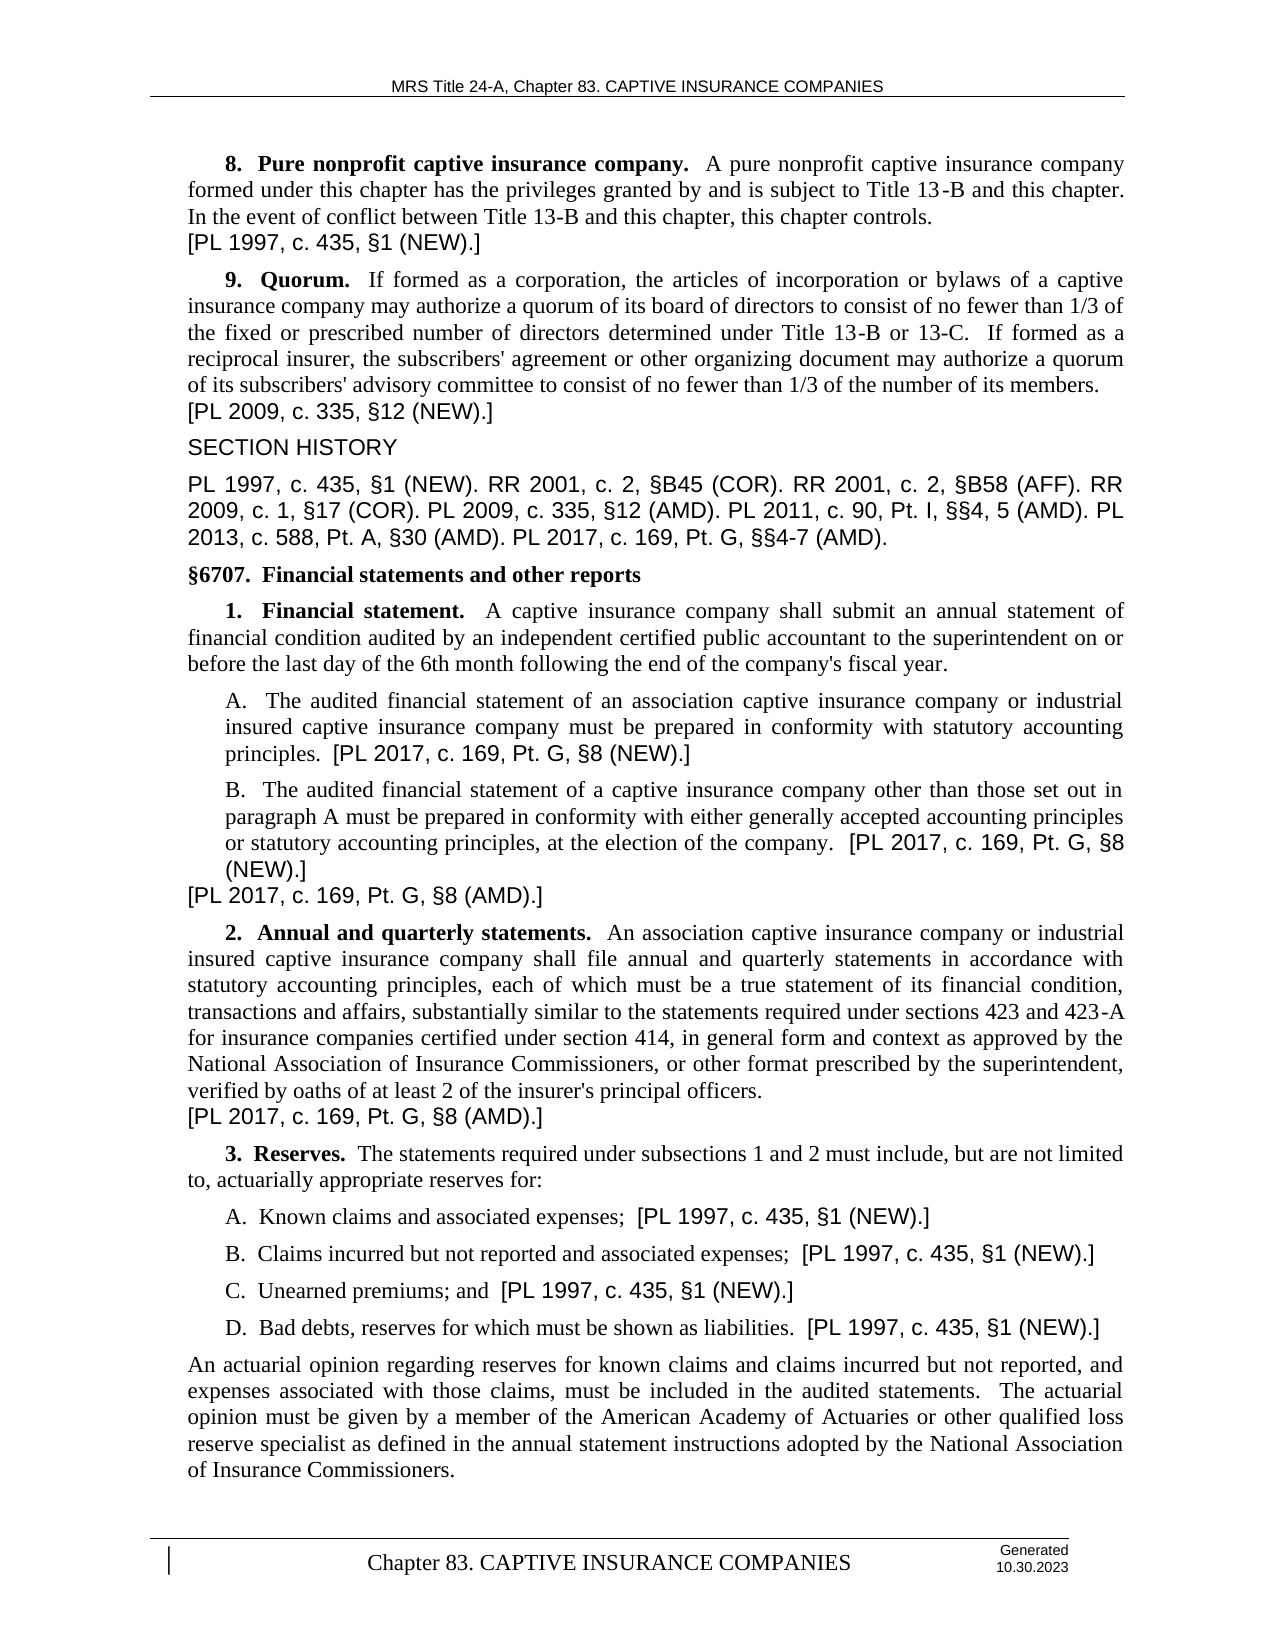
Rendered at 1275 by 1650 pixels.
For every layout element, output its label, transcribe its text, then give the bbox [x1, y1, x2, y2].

text A. The audited financial statement of an association captive insurance company or industrial insured captive insurance company must be prepared in conformity with statutory accounting principles. [PL 2017, c. 169, Pt. G, §8 (NEW).] [225, 687, 1125, 766]
text [PL 2017, c. 169, Pt. G, §8 (AMD).] [187, 882, 1125, 908]
text 9. Quorum. If formed as a corporation, the articles of incorporation or bylaws of a captive insurance company may authorize a quorum of its board of directors to consist of no fewer than 1/3 of the fixed or prescribed number of directors determined under Title 13‑B or 13‑C. If formed as a reciprocal insurer, the subscribers' agreement or other organizing document may authorize a quorum of its subscribers' advisory committee to consist of no fewer than 1/3 of the number of its members. [187, 266, 1125, 398]
text [PL 1997, c. 435, §1 (NEW).] [187, 229, 1125, 255]
text PL 1997, c. 435, §1 (NEW). RR 2001, c. 2, §B45 (COR). RR 2001, c. 2, §B58 (AFF). RR 2009, c. 1, §17 (COR). PL 2009, c. 335, §12 (AMD). PL 2011, c. 90, Pt. I, §§4, 5 (AMD). PL 2013, c. 588, Pt. A, §30 (AMD). PL 2017, c. 169, Pt. G, §§4-7 (AMD). [187, 471, 1125, 550]
text An actuarial opinion regarding reserves for known claims and claims incurred but not reported, and expenses associated with those claims, must be included in the audited statements. The actuarial opinion must be given by a member of the American Academy of Actuaries or other qualified loss reserve specialist as defined in the annual statement instructions adopted by the National Association of Insurance Commissioners. [187, 1351, 1125, 1482]
text B. Claims incurred but not reported and associated expenses; [PL 1997, c. 435, §1 (NEW).] [225, 1240, 1125, 1266]
text C. Unearned premiums; and [PL 1997, c. 435, §1 (NEW).] [225, 1277, 1125, 1303]
text 2. Annual and quarterly statements. An association captive insurance company or industrial insured captive insurance company shall file annual and quarterly statements in accordance with statutory accounting principles, each of which must be a true statement of its financial condition, transactions and affairs, substantially similar to the statements required under sections 423 and 423‑A for insurance companies certified under section 414, in general form and context as approved by the National Association of Insurance Commissioners, or other format prescribed by the superintendent, verified by oaths of at least 2 of the insurer's principal officers. [187, 919, 1125, 1103]
text SECTION HISTORY [187, 434, 1125, 461]
text 3. Reserves. The statements required under subsections 1 and 2 must include, but are not limited to, actuarially appropriate reserves for: [187, 1140, 1125, 1193]
text D. Bad debts, reserves for which must be shown as liabilities. [PL 1997, c. 435, §1 (NEW).] [225, 1314, 1125, 1340]
text A. Known claims and associated expenses; [PL 1997, c. 435, §1 (NEW).] [225, 1203, 1125, 1229]
text [PL 2009, c. 335, §12 (NEW).] [187, 398, 1125, 424]
text 8. Pure nonprofit captive insurance company. A pure nonprofit captive insurance company formed under this chapter has the privileges granted by and is subject to Title 13‑B and this chapter. In the event of conflict between Title 13‑B and this chapter, this chapter controls. [187, 150, 1125, 229]
text B. The audited financial statement of a captive insurance company other than those set out in paragraph A must be prepared in conformity with either generally accepted accounting principles or statutory accounting principles, at the election of the company. [PL 2017, c. 169, Pt. G, §8 (NEW).] [225, 776, 1125, 882]
text §6707. Financial statements and other reports [187, 561, 1125, 587]
text [PL 2017, c. 169, Pt. G, §8 (AMD).] [187, 1103, 1125, 1129]
text 1. Financial statement. A captive insurance company shall submit an annual statement of financial condition audited by an independent certified public accountant to the superintendent on or before the last day of the 6th month following the end of the company's fiscal year. [187, 597, 1125, 676]
